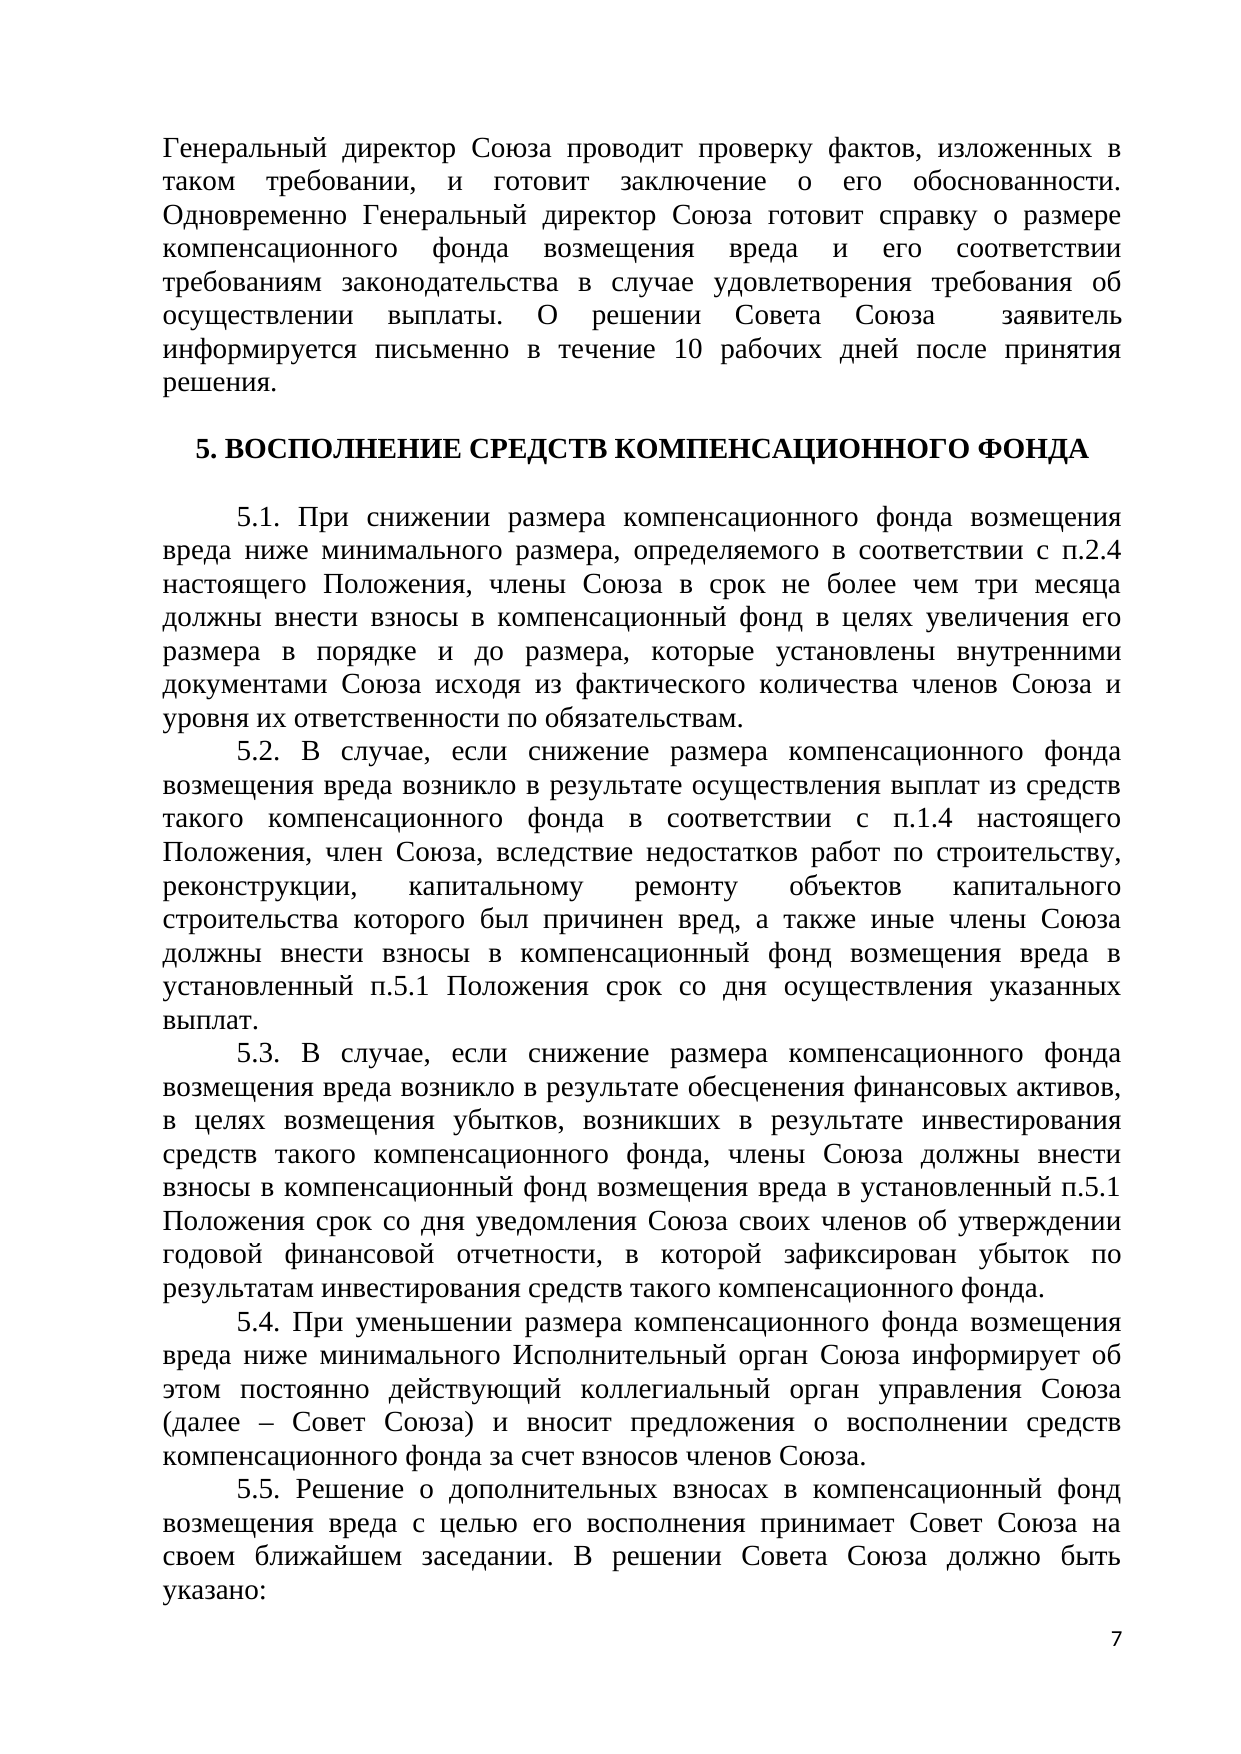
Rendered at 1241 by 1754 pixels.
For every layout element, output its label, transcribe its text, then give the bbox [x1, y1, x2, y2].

text 5.5. Решение о дополнительных взносах в компенсационный фонд возмещения вреда с целью его восполнения принимает Совет Союза на своем ближайшем заседании. В решении Совета Союза должно быть указано: [162, 1471, 1122, 1606]
text 5.1. При снижении размера компенсационного фонда возмещения вреда ниже минимального размера, определяемого в соответствии с п.2.4 настоящего Положения, члены Союза в срок не более чем три месяца должны внести взносы в компенсационный фонд в целях увеличения его размера в порядке и до размера, которые установлены внутренними документами Союза исходя из фактического количества членов Союза и уровня их ответственности по обязательствам. [162, 499, 1122, 733]
text 5. ВОСПОЛНЕНИЕ СРЕДСТВ КОМПЕНСАЦИОННОГО ФОНДА [162, 432, 1122, 465]
text 5.2. В случае, если снижение размера компенсационного фонда возмещения вреда возникло в результате осуществления выплат из средств такого компенсационного фонда в соответствии с п.1.4 настоящего Положения, член Союза, вследствие недостатков работ по строительству, реконструкции, капитальному ремонту объектов капитального строительства которого был причинен вред, а также иные члены Союза должны внести взносы в компенсационный фонд возмещения вреда в установленный п.5.1 Положения срок со дня осуществления указанных выплат. [162, 733, 1122, 1035]
text 5.4. При уменьшении размера компенсационного фонда возмещения вреда ниже минимального Исполнительный орган Союза информирует об этом постоянно действующий коллегиальный орган управления Союза (далее – Совет Союза) и вносит предложения о восполнении средств компенсационного фонда за счет взносов членов Союза. [162, 1304, 1122, 1471]
text 5.3. В случае, если снижение размера компенсационного фонда возмещения вреда возникло в результате обесценения финансовых активов, в целях возмещения убытков, возникших в результате инвестирования средств такого компенсационного фонда, члены Союза должны внести взносы в компенсационный фонд возмещения вреда в установленный п.5.1 Положения срок со дня уведомления Союза своих членов об утверждении годовой финансовой отчетности, в которой зафиксирован убыток по результатам инвестирования средств такого компенсационного фонда. [162, 1035, 1122, 1304]
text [162, 130, 1122, 398]
